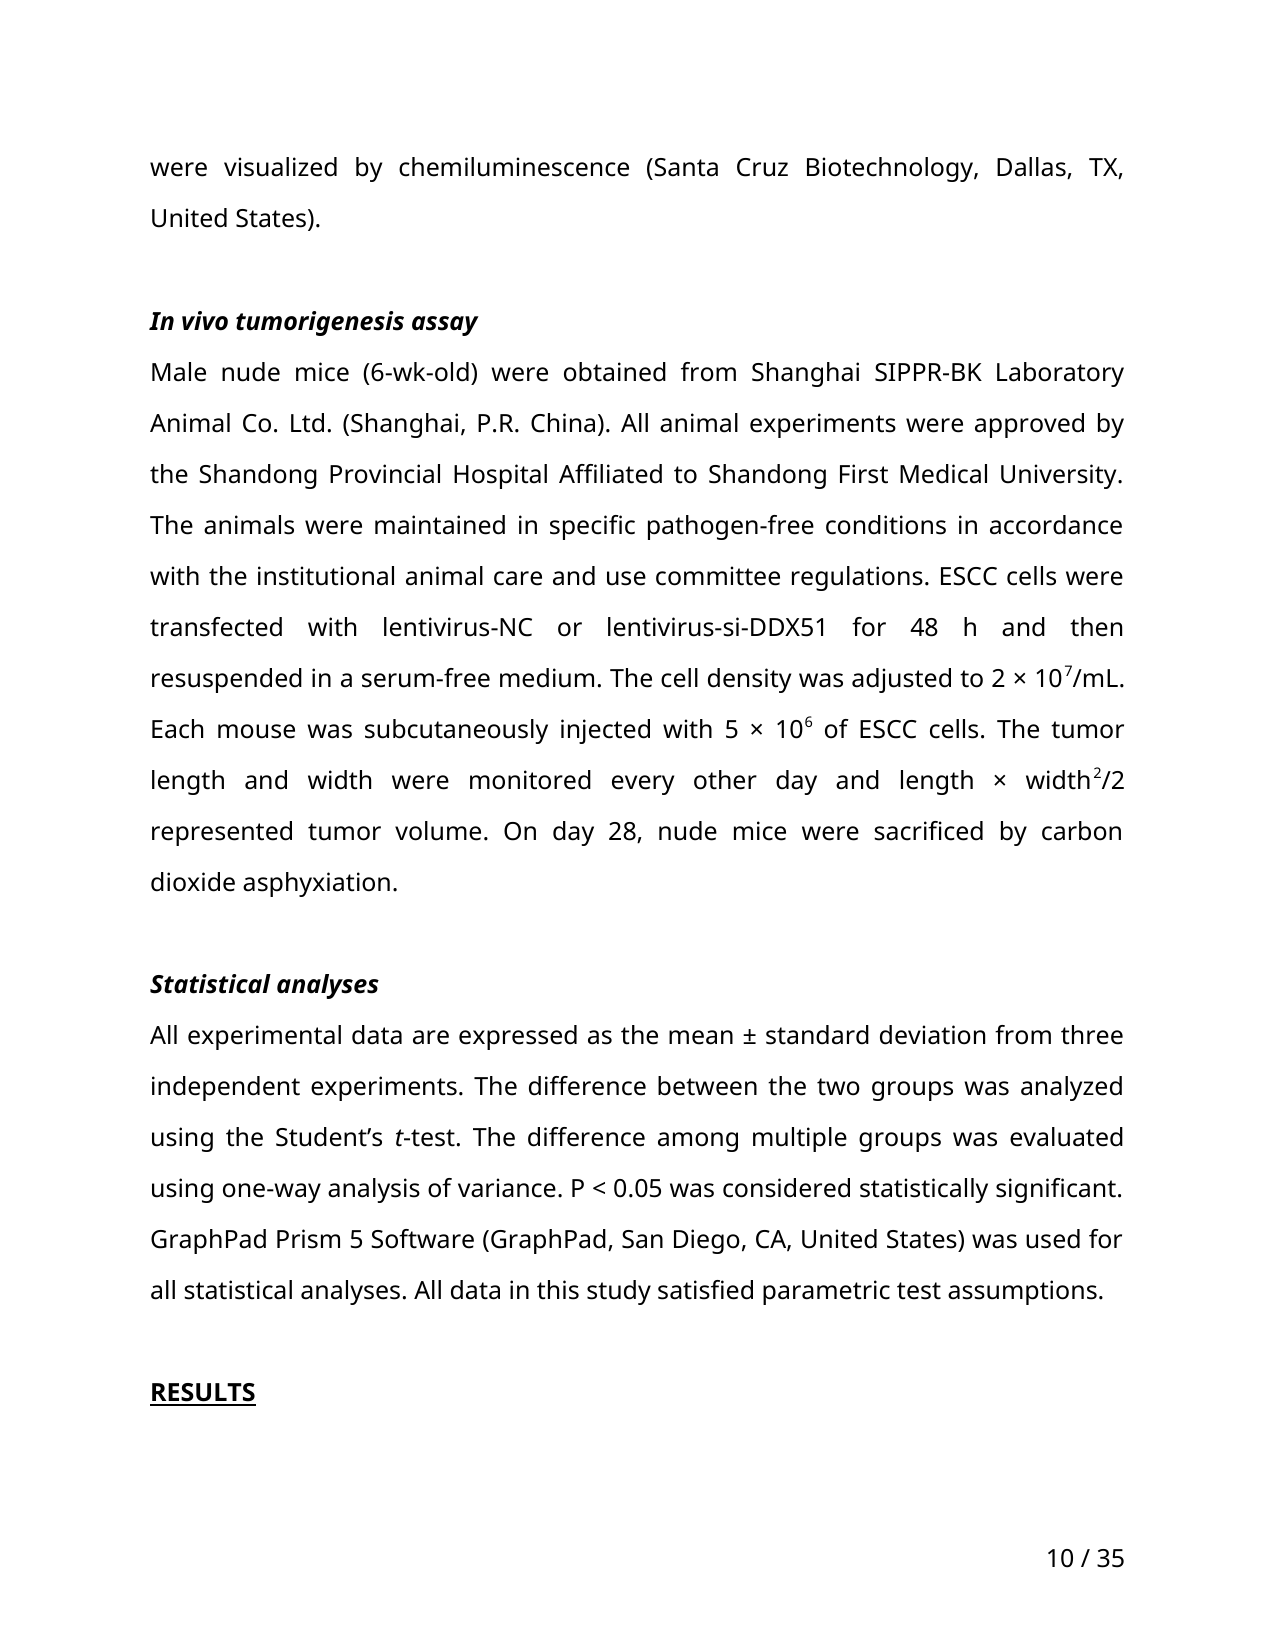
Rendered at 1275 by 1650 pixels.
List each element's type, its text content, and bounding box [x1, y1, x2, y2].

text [150, 150, 1125, 235]
text Male nude mice (6-wk-old) were obtained from Shanghai SIPPR-BK Laboratory Animal Co. Ltd. (Shanghai, P.R. China). All animal experiments were approved by the Shandong Provincial Hospital Affiliated to Shandong First Medical University. The animals were maintained in specific pathogen-free conditions in accordance with the institutional animal care and use committee regulations. ESCC cells were transfected with lentivirus-NC or lentivirus-si-DDX51 for 48 h and then resuspended in a serum-free medium. The cell density was adjusted to 2 × 107/mL. Each mouse was subcutaneously injected with 5 × 106 of ESCC cells. The tumor length and width were monitored every other day and length × width2/2 represented tumor volume. On day 28, nude mice were sacrificed by carbon dioxide asphyxiation. [150, 354, 1125, 899]
text Statistical analyses [150, 967, 1125, 1001]
text RESULTS [150, 1375, 1125, 1409]
text All experimental data are expressed as the mean ± standard deviation from three independent experiments. The difference between the two groups was analyzed using the Student’s t-test. The difference among multiple groups was evaluated using one-way analysis of variance. P < 0.05 was considered statistically significant. GraphPad Prism 5 Software (GraphPad, San Diego, CA, United States) was used for all statistical analyses. All data in this study satisfied parametric test assumptions. [150, 1018, 1125, 1307]
text In vivo tumorigenesis assay [150, 303, 1125, 337]
